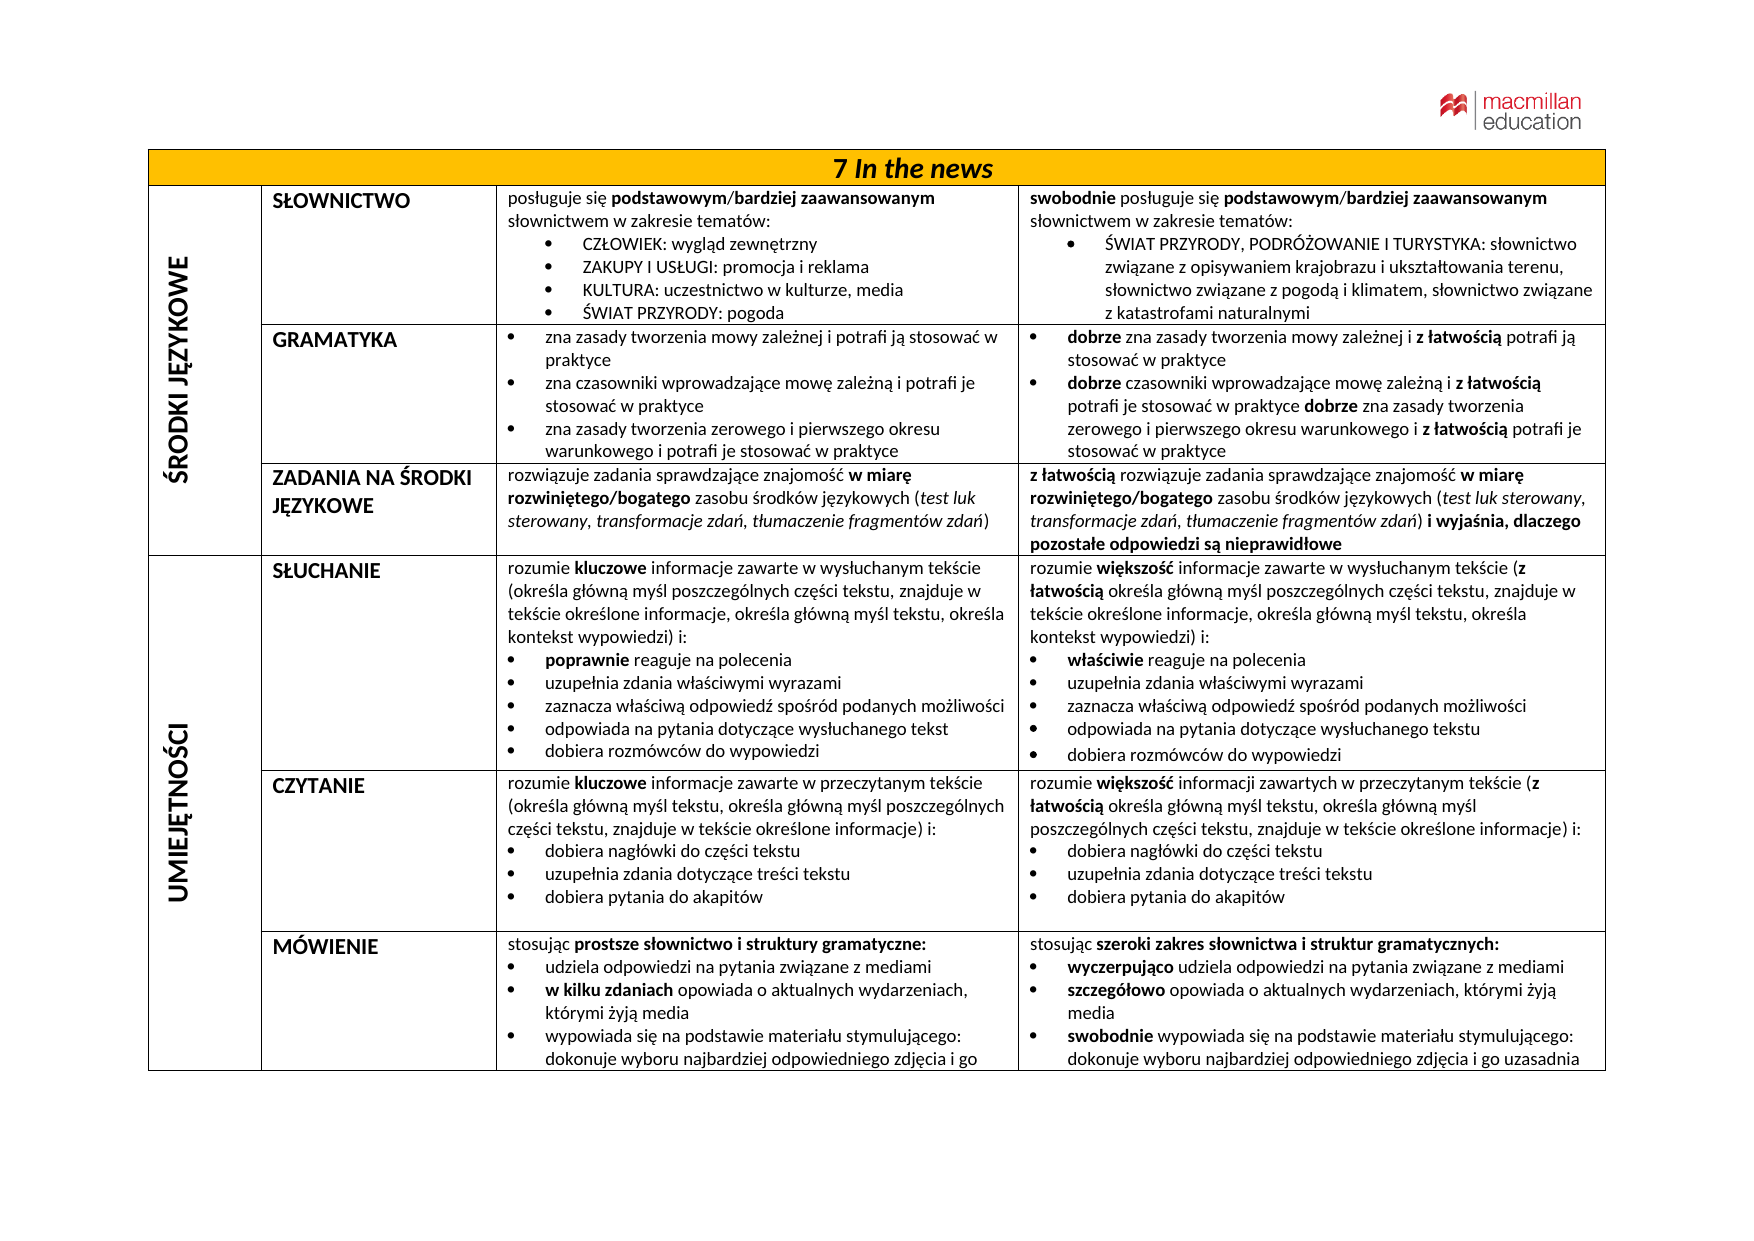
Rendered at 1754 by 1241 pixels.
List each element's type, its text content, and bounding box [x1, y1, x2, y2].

table_cell SŁUCHANIE [262, 556, 496, 770]
table_cell UMIEJĘTNOŚCI [149, 556, 261, 1070]
table_cell z łatwością rozwiązuje zadania sprawdzające znajomość w miarę rozwiniętego/bogatego zasobu środków językowych (test luk sterowany, transformacje zdań, tłumaczenie fragmentów zdań) i wyjaśnia, dlaczego pozostałe odpowiedzi są nieprawidłowe [1019, 464, 1605, 555]
table_cell GRAMATYKA [262, 325, 496, 462]
table_cell rozwiązuje zadania sprawdzające znajomość w miarę rozwiniętego/bogatego zasobu środków językowych (test luk sterowany, transformacje zdań, tłumaczenie fragmentów zdań) [497, 464, 1018, 555]
picture [1423, 73, 1607, 149]
table_cell rozumie większość informacji zawartych w przeczytanym tekście (z łatwością określa główną myśl tekstu, określa główną myśl poszczególnych części tekstu, znajduje w tekście określone informacje) i: dobiera nagłówki do części tekstu uzupełnia zdania dotyczące treści tekstu dobiera pytania do akapitów [1019, 771, 1605, 931]
table_cell rozumie kluczowe informacje zawarte w przeczytanym tekście (określa główną myśl tekstu, określa główną myśl poszczególnych części tekstu, znajduje w tekście określone informacje) i: dobiera nagłówki do części tekstu uzupełnia zdania dotyczące treści tekstu dobiera pytania do akapitów [497, 771, 1018, 931]
table_header 7 In the news [149, 150, 1605, 185]
table_cell rozumie kluczowe informacje zawarte w wysłuchanym tekście (określa główną myśl poszczególnych części tekstu, znajduje w tekście określone informacje, określa główną myśl tekstu, określa kontekst wypowiedzi) i: poprawnie reaguje na polecenia uzupełnia zdania właściwymi wyrazami zaznacza właściwą odpowiedź spośród podanych możliwości odpowiada na pytania dotyczące wysłuchanego tekst dobiera rozmówców do wypowiedzi [497, 556, 1018, 770]
table_cell CZYTANIE [262, 771, 496, 931]
table_cell swobodnie posługuje się podstawowym/bardziej zaawansowanym słownictwem w zakresie tematów: ŚWIAT PRZYRODY, PODRÓŻOWANIE I TURYSTYKA: słownictwo związane z opisywaniem krajobrazu i ukształtowania terenu, słownictwo związane z pogodą i klimatem, słownictwo związane z katastrofami naturalnymi [1019, 186, 1605, 324]
table_cell rozumie większość informacje zawarte w wysłuchanym tekście (z łatwością określa główną myśl poszczególnych części tekstu, znajduje w tekście określone informacje, określa główną myśl tekstu, określa kontekst wypowiedzi) i: właściwie reaguje na polecenia uzupełnia zdania właściwymi wyrazami zaznacza właściwą odpowiedź spośród podanych możliwości odpowiada na pytania dotyczące wysłuchanego tekstu dobiera rozmówców do wypowiedzi [1019, 556, 1605, 770]
table_cell dobrze zna zasady tworzenia mowy zależnej i z łatwością potrafi ją stosować w praktyce dobrze czasowniki wprowadzające mowę zależną i z łatwością potrafi je stosować w praktyce dobrze zna zasady tworzenia zerowego i pierwszego okresu warunkowego i z łatwością potrafi je stosować w praktyce [1019, 325, 1605, 462]
table_cell MÓWIENIE [262, 932, 496, 1070]
table_cell ZADANIA NA ŚRODKI JĘZYKOWE [262, 464, 496, 555]
table_cell posługuje się podstawowym/bardziej zaawansowanym słownictwem w zakresie tematów: CZŁOWIEK: wygląd zewnętrzny ZAKUPY I USŁUGI: promocja i reklama KULTURA: uczestnictwo w kulturze, media ŚWIAT PRZYRODY: pogoda [497, 186, 1018, 324]
table_cell zna zasady tworzenia mowy zależnej i potrafi ją stosować w praktyce zna czasowniki wprowadzające mowę zależną i potrafi je stosować w praktyce zna zasady tworzenia zerowego i pierwszego okresu warunkowego i potrafi je stosować w praktyce [497, 325, 1018, 462]
table_cell SŁOWNICTWO [262, 186, 496, 324]
table_cell ŚRODKI JĘZYKOWE [149, 186, 261, 555]
